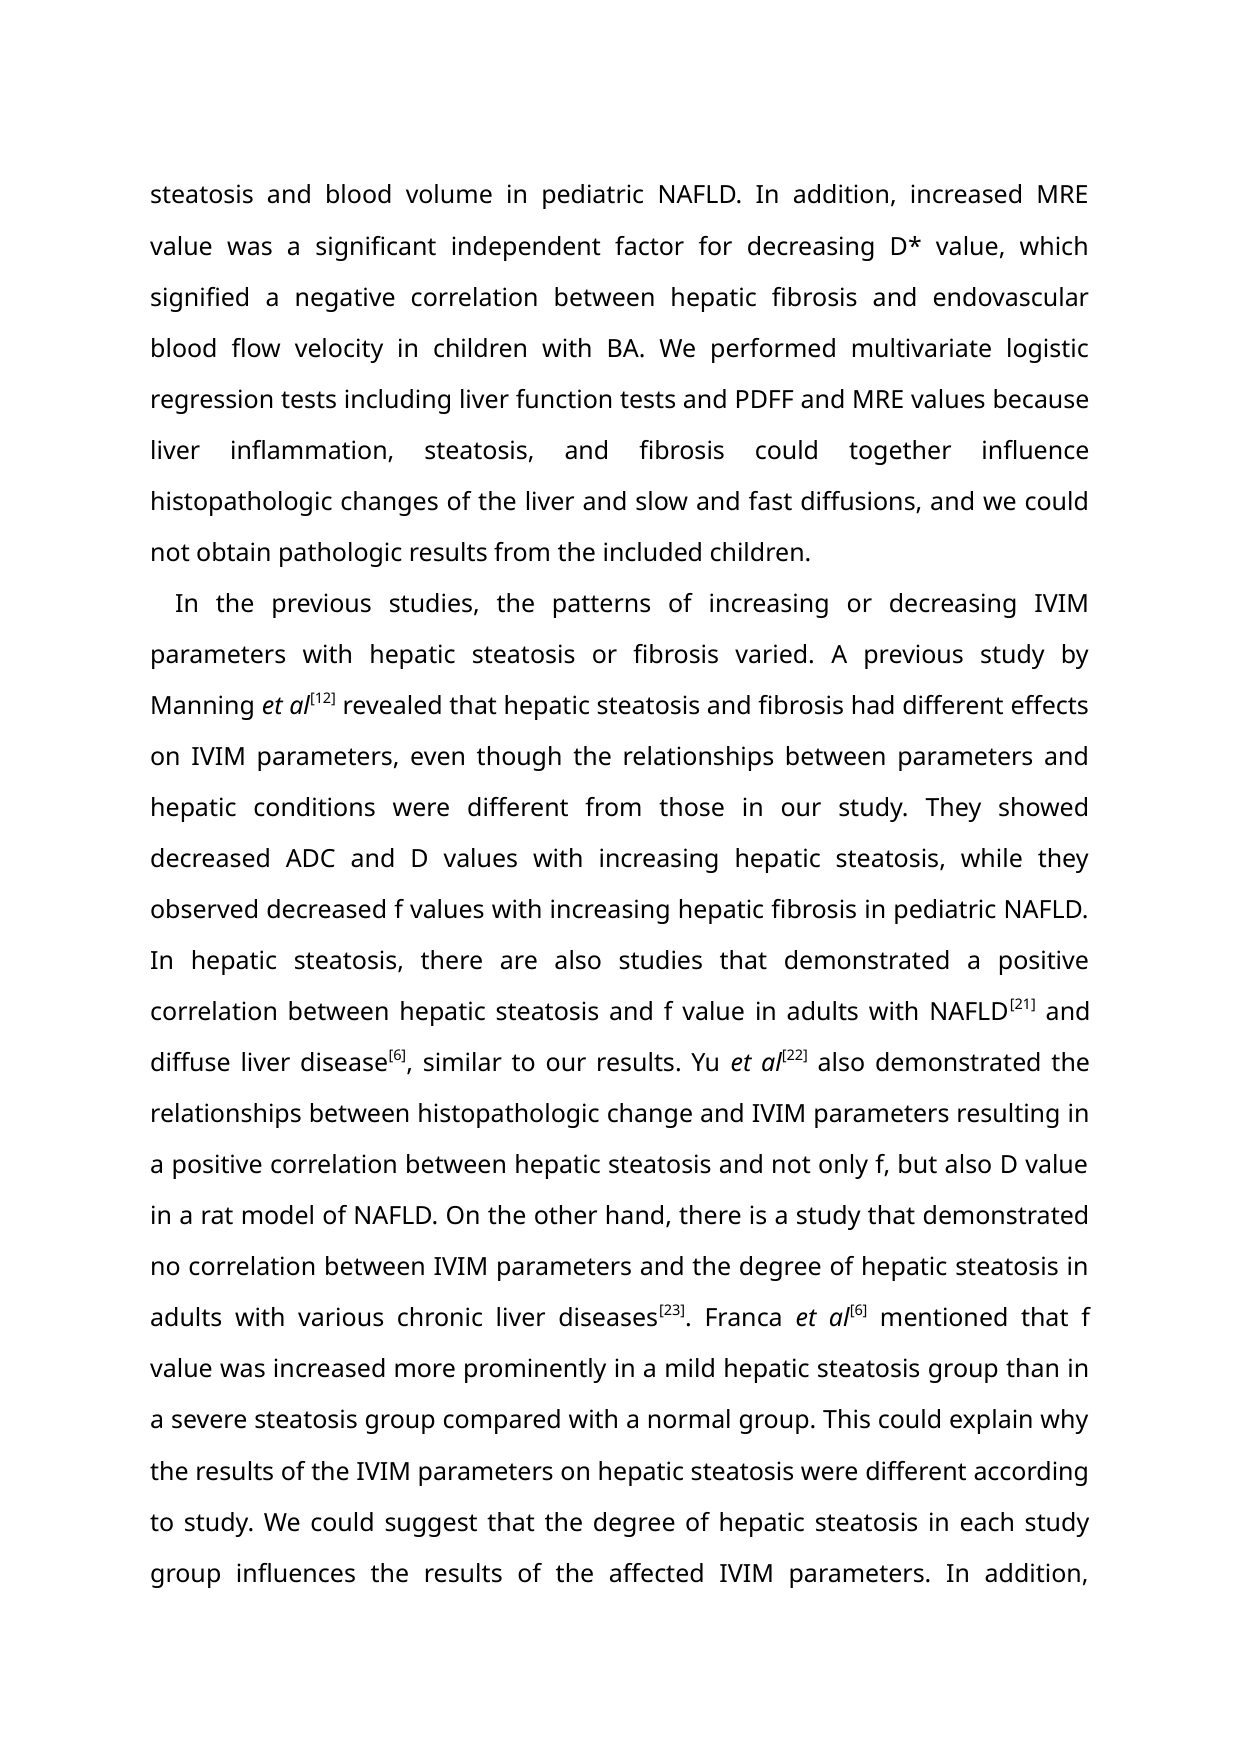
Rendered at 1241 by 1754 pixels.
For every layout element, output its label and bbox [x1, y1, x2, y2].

text [150, 177, 1090, 568]
text [150, 586, 1090, 1589]
